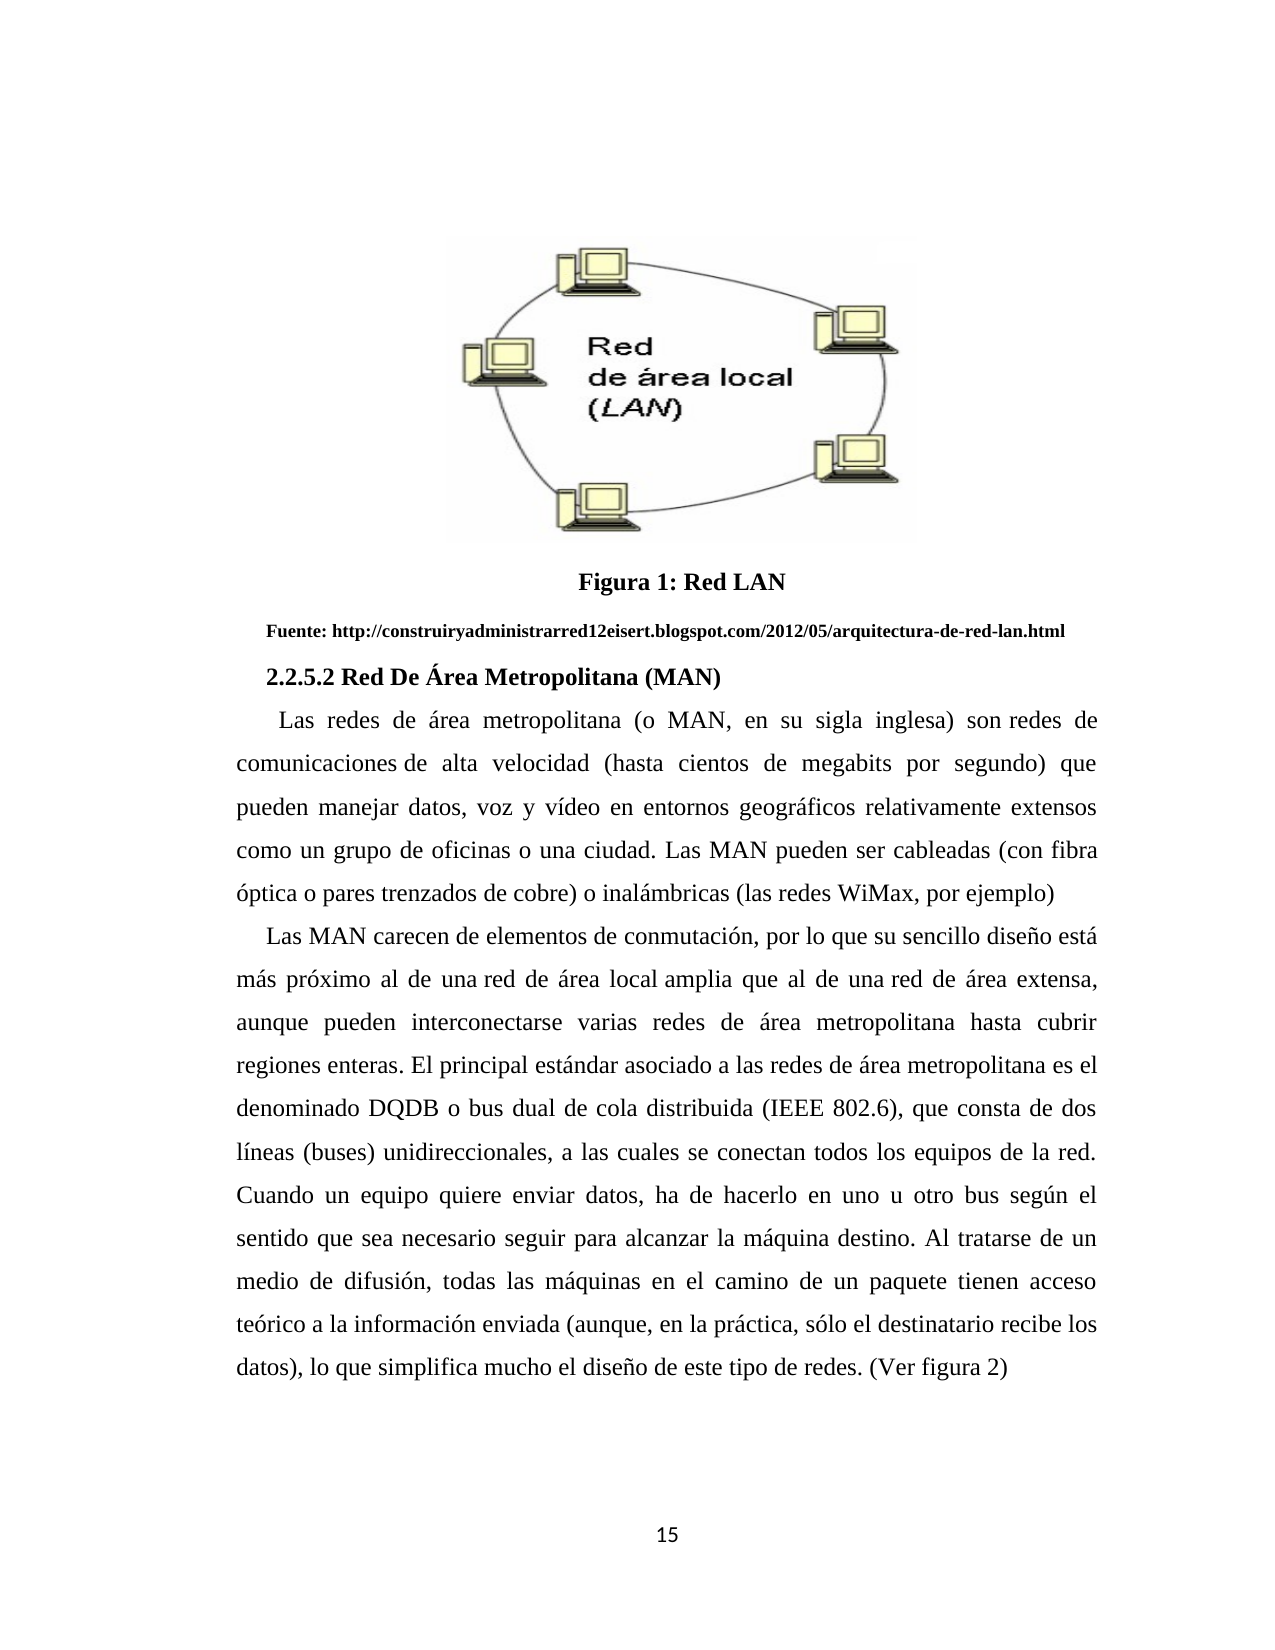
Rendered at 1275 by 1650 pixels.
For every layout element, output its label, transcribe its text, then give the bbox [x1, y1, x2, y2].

text Figura 1: Red LAN [236, 567, 1098, 596]
text Las redes de área metropolitana (o MAN, en su sigla inglesa) son redes de comunicaciones de alta velocidad (hasta cientos de megabits por segundo) que pueden manejar datos, voz y vídeo en entornos geográficos relativamente extensos como un grupo de oficinas o una ciudad. Las MAN pueden ser cableadas (con fibra óptica o pares trenzados de cobre) o inalámbricas (las redes WiMax, por ejemplo) [236, 705, 1098, 907]
text 2.2.5.2 Red De Área Metropolitana (MAN) [236, 662, 1098, 691]
picture [446, 236, 917, 543]
text Las MAN carecen de elementos de conmutación, por lo que su sencillo diseño está más próximo al de una red de área local amplia que al de una red de área extensa, aunque pueden interconectarse varias redes de área metropolitana hasta cubrir regiones enteras. El principal estándar asociado a las redes de área metropolitana es el denominado DQDB o bus dual de cola distribuida (IEEE 802.6), que consta de dos líneas (buses) unidireccionales, a las cuales se conectan todos los equipos de la red. Cuando un equipo quiere enviar datos, ha de hacerlo en uno u otro bus según el sentido que sea necesario seguir para alcanzar la máquina destino. Al tratarse de un medio de difusión, todas las máquinas en el camino de un paquete tienen acceso teórico a la información enviada (aunque, en la práctica, sólo el destinatario recibe los datos), lo que simplifica mucho el diseño de este tipo de redes. (Ver figura 2) [236, 921, 1098, 1381]
text Fuente: http://construiryadministrarred12eisert.blogspot.com/2012/05/arquitectura-de-red-lan.html [236, 620, 1098, 642]
